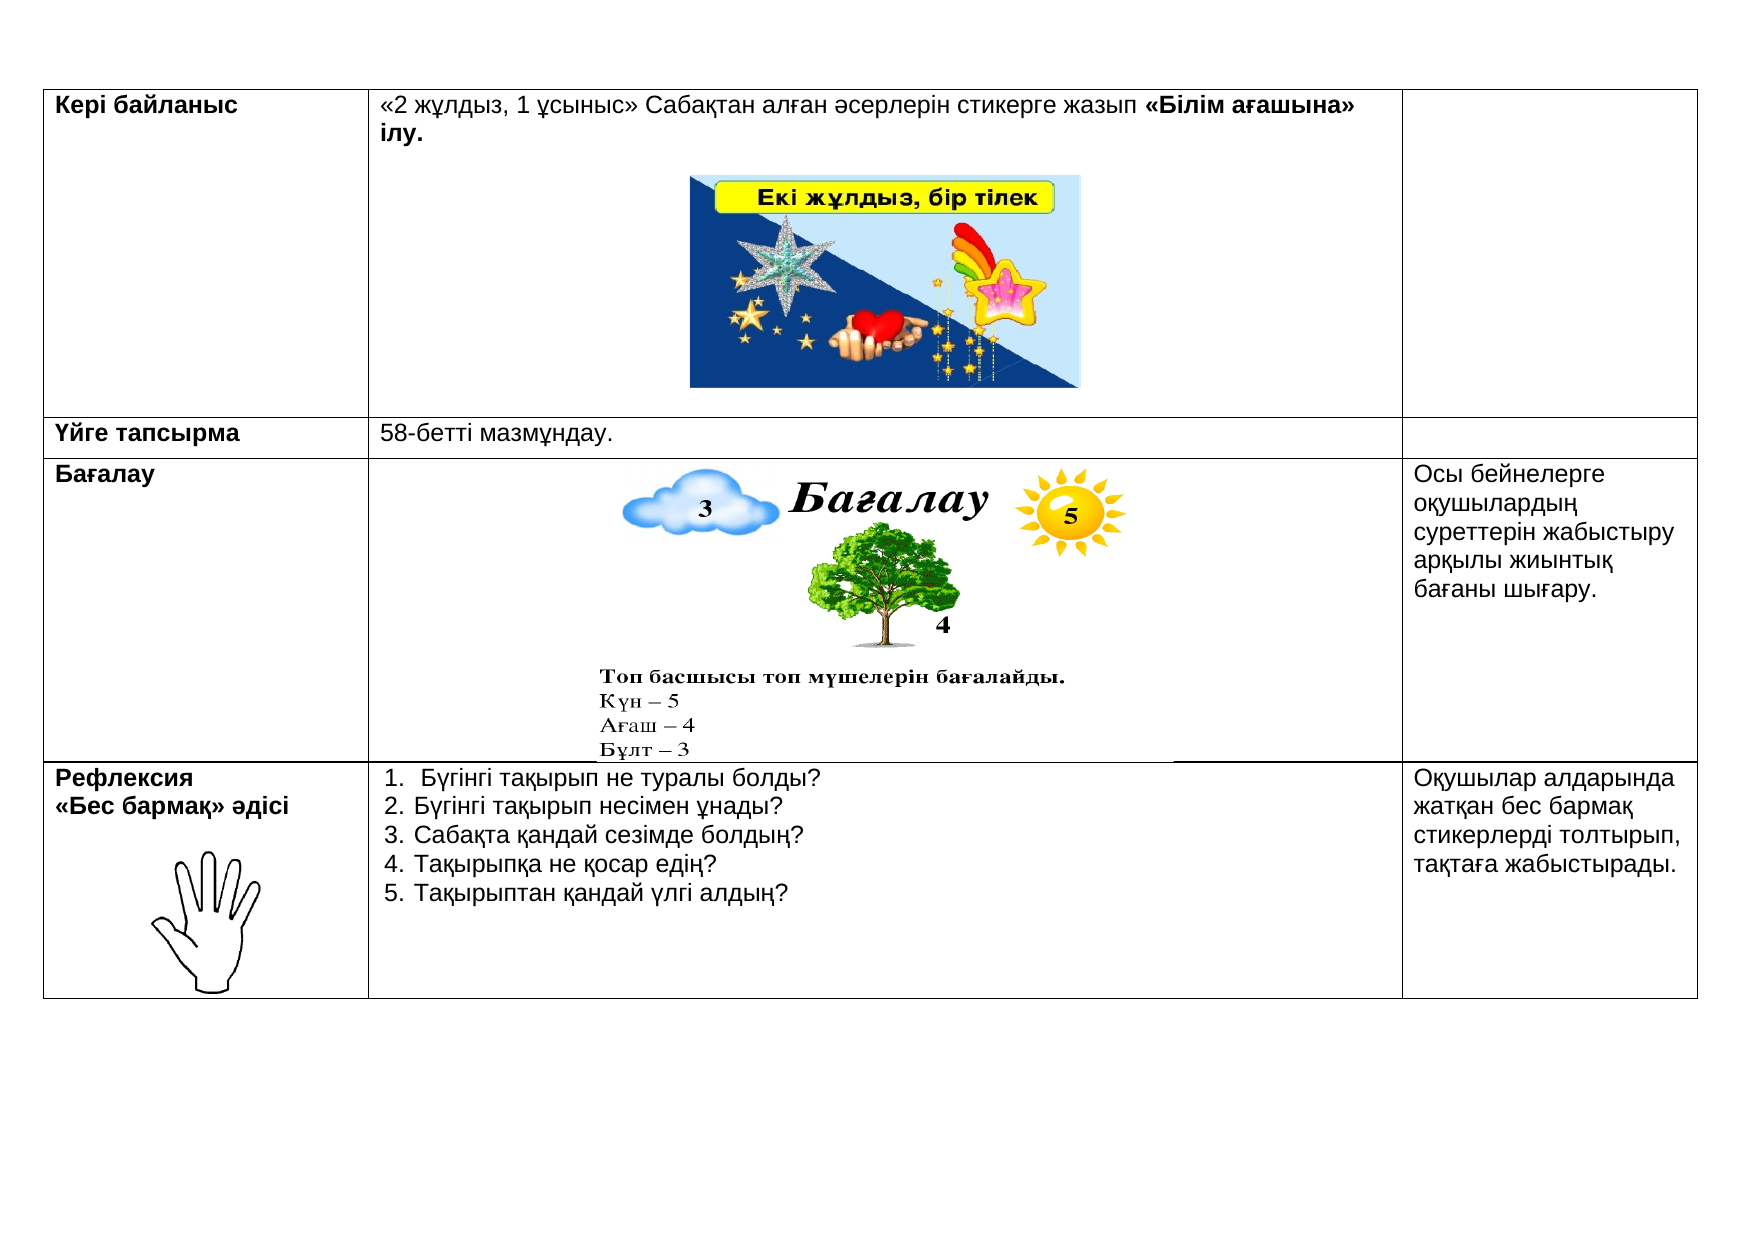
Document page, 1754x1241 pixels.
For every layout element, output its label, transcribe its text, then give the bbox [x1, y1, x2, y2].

table_cell [1403, 90, 1697, 417]
table_cell Үйге тапсырма [44, 418, 368, 458]
table_cell [1174, 459, 1402, 761]
table_cell Осы бейнелерге оқушылардың суреттерін жабыстыру арқылы жиынтық бағаны шығару. [1403, 459, 1697, 761]
table_cell 58-бетті мазмұндау. [369, 418, 1402, 458]
table_cell Бағалау [44, 459, 368, 761]
picture [596, 459, 1174, 762]
table_cell Рефлексия «Бес бармақ» әдісі [44, 763, 368, 998]
picture [689, 175, 1081, 388]
table_cell [369, 459, 596, 761]
table_cell [1403, 418, 1697, 458]
table_cell Оқушылар алдарында жатқан бес бармақ стикерлерді толтырып, тақтаға жабыстырады. [1403, 763, 1697, 998]
table_cell Бүгінгі тақырып не туралы болды? Бүгінгі тақырып несімен ұнады? Сабақта қандай сезімде болдың? Тақырыпқа не қосар едің? Тақырыптан қандай үлгі алдың? [369, 763, 1402, 998]
table_cell Кері байланыс [44, 90, 368, 417]
table_cell «2 жұлдыз, 1 ұсыныс» Сабақтан алған әсерлерін стикерге жазып «Білім ағашына» ілу. [369, 90, 1402, 417]
picture [138, 849, 274, 998]
